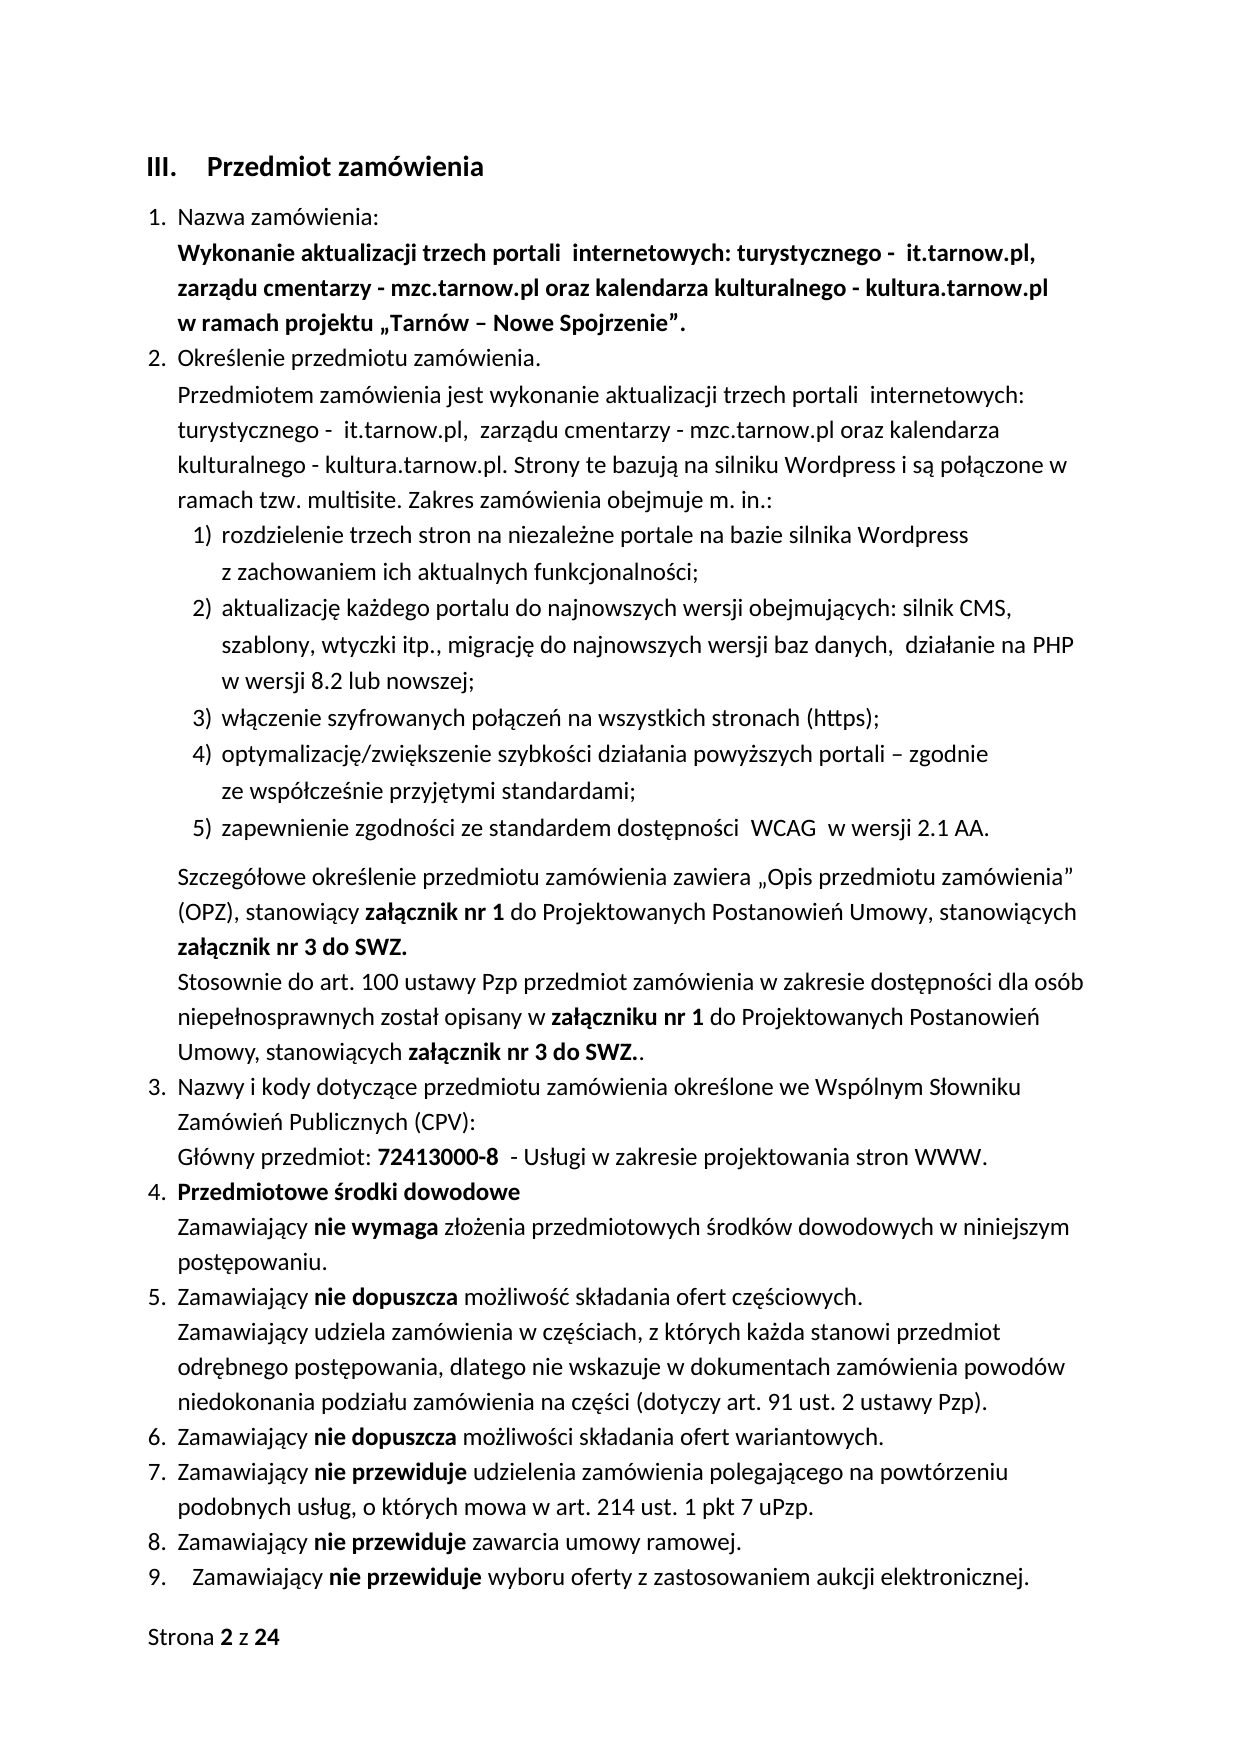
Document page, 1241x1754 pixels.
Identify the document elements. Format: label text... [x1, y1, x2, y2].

text Szczegółowe określenie przedmiotu zamówienia zawiera „Opis przedmiotu zamówienia” (OPZ), stanowiący załącznik nr 1 do Projektowanych Postanowień Umowy, stanowiących załącznik nr 3 do SWZ. [177, 861, 1093, 961]
list Nazwa zamówienia: [148, 201, 1093, 232]
list zapewnienie zgodności ze standardem dostępności WCAG w wersji 2.1 AA. [192, 812, 1093, 842]
list Zamawiający nie przewiduje wyboru oferty z zastosowaniem aukcji elektronicznej. [148, 1561, 1093, 1591]
list Przedmiotem zamówienia jest wykonanie aktualizacji trzech portali internetowych: turystycznego - it.tarnow.pl, zarządu cmentarzy - mzc.tarnow.pl oraz kalendarza kulturalnego - kultura.tarnow.pl. Strony te bazują na silniku Wordpress i są połączone w ramach tzw. multisite. Zakres zamówienia obejmuje m. in.: [177, 379, 1093, 515]
list Zamawiający nie dopuszcza możliwość składania ofert częściowych. [148, 1281, 1093, 1311]
list Określenie przedmiotu zamówienia. [148, 343, 1093, 373]
text Zamawiający nie wymaga złożenia przedmiotowych środków dowodowych w niniejszym postępowaniu. [177, 1211, 1093, 1276]
list rozdzielenie trzech stron na niezależne portale na bazie silnika Wordpress z zachowaniem ich aktualnych funkcjonalności; [192, 519, 1093, 586]
subtitle Przedmiot zamówienia [177, 148, 1093, 183]
text Główny przedmiot: 72413000-8 - Usługi w zakresie projektowania stron WWW. [177, 1141, 1093, 1171]
list Zamawiający nie przewiduje udzielenia zamówienia polegającego na powtórzeniu podobnych usług, o których mowa w art. 214 ust. 1 pkt 7 uPzp. [148, 1456, 1093, 1521]
list Przedmiotowe środki dowodowe [148, 1176, 1093, 1206]
list Zamawiający udziela zamówienia w częściach, z których każda stanowi przedmiot odrębnego postępowania, dlatego nie wskazuje w dokumentach zamówienia powodów niedokonania podziału zamówienia na części (dotyczy art. 91 ust. 2 ustawy Pzp). [177, 1316, 1093, 1416]
list Zamawiający nie przewiduje zawarcia umowy ramowej. [148, 1526, 1093, 1556]
text Stosownie do art. 100 ustawy Pzp przedmiot zamówienia w zakresie dostępności dla osób niepełnosprawnych został opisany w załączniku nr 1 do Projektowanych Postanowień Umowy, stanowiących załącznik nr 3 do SWZ.. [177, 966, 1093, 1066]
list włączenie szyfrowanych połączeń na wszystkich stronach (https); [192, 702, 1093, 732]
text Wykonanie aktualizacji trzech portali internetowych: turystycznego - it.tarnow.pl, zarządu cmentarzy - mzc.tarnow.pl oraz kalendarza kulturalnego - kultura.tarnow.pl w ramach projektu „Tarnów – Nowe Spojrzenie”. [177, 238, 1093, 338]
list Nazwy i kody dotyczące przedmiotu zamówienia określone we Wspólnym Słowniku Zamówień Publicznych (CPV): [148, 1071, 1093, 1136]
list optymalizację/zwiększenie szybkości działania powyższych portali – zgodnie ze współcześnie przyjętymi standardami; [192, 738, 1093, 806]
list aktualizację każdego portalu do najnowszych wersji obejmujących: silnik CMS, szablony, wtyczki itp., migrację do najnowszych wersji baz danych, działanie na PHP w wersji 8.2 lub nowszej; [192, 592, 1093, 696]
list Zamawiający nie dopuszcza możliwości składania ofert wariantowych. [148, 1421, 1093, 1451]
